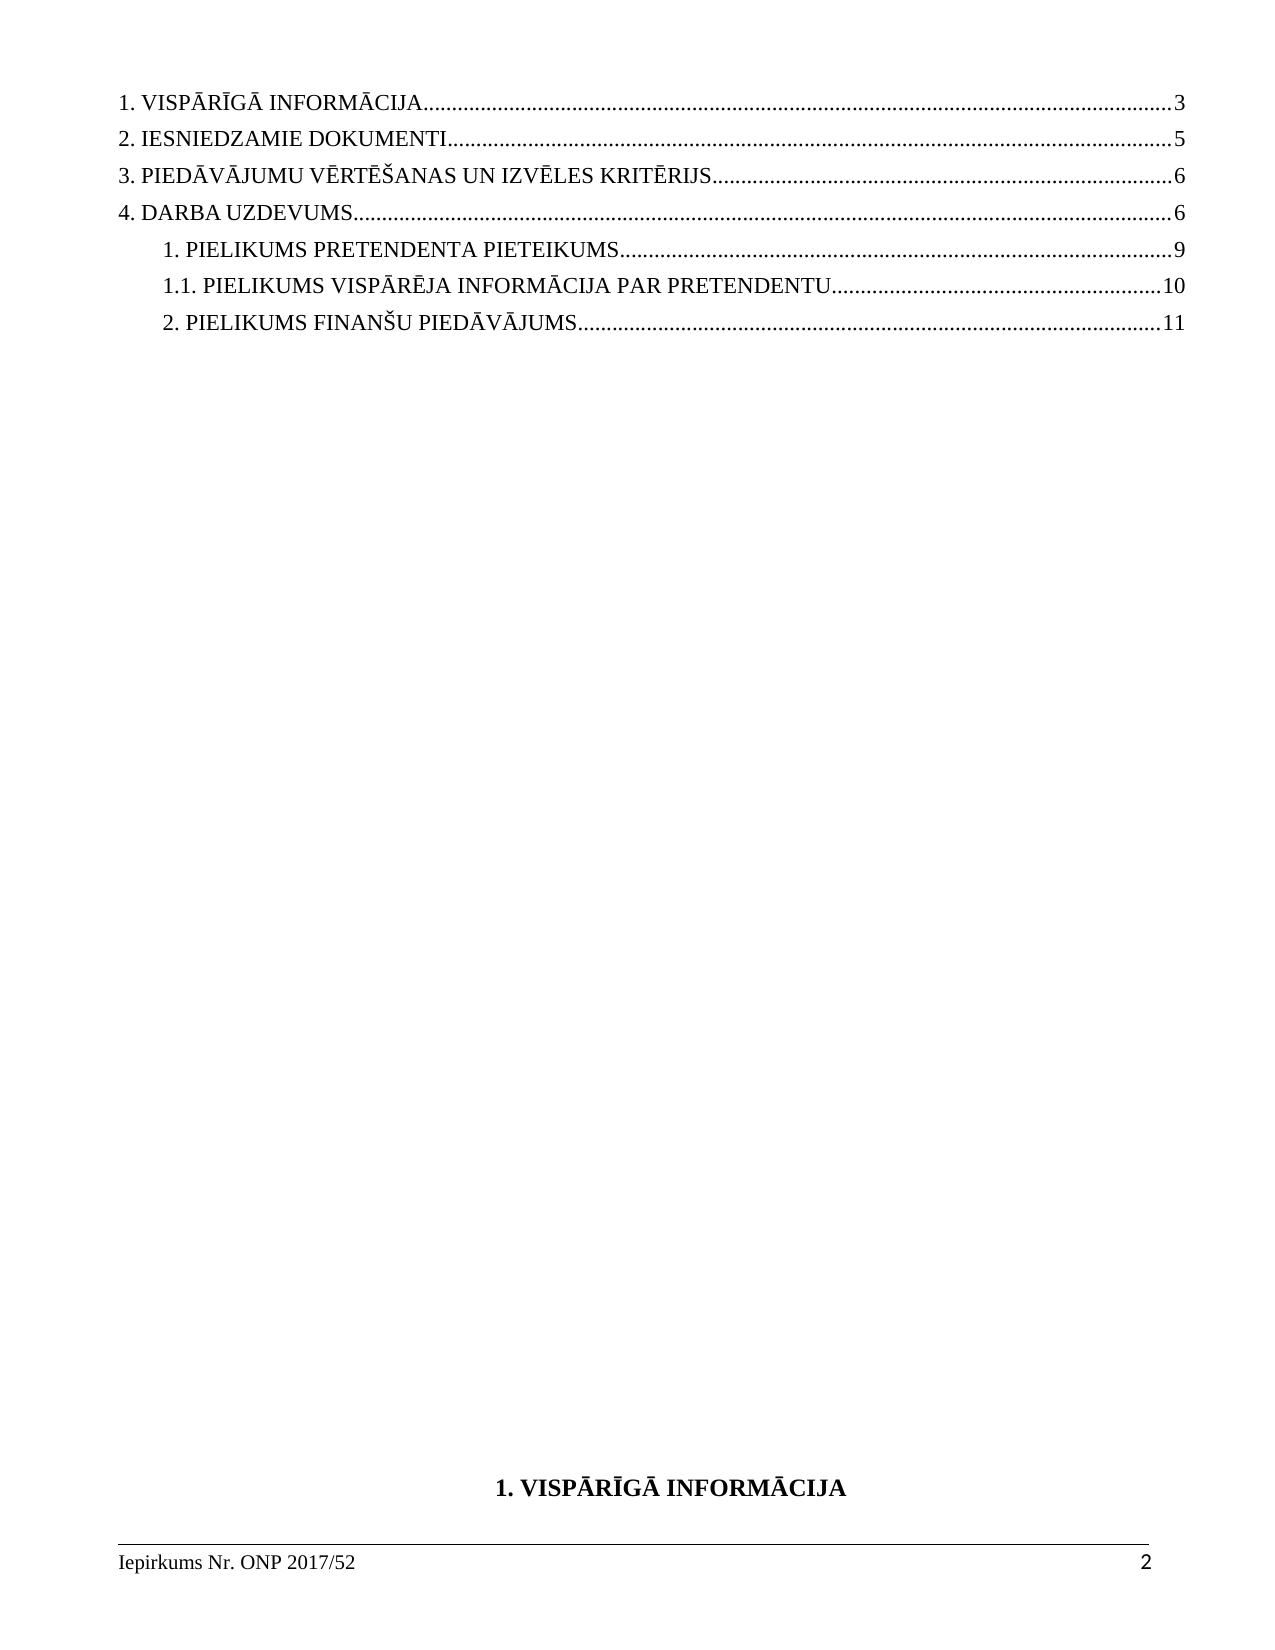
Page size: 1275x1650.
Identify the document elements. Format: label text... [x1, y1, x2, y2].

text 1. PIELIKUMS PRETENDENTA PIETEIKUMS 9 [162, 236, 1186, 262]
text 3. PIEDĀVĀJUMU VĒRTĒŠANAS UN IZVĒLES KRITĒRIJS 6 [118, 162, 1186, 188]
text 2. IESNIEDZAMIE DOKUMENTI 5 [118, 125, 1186, 152]
text 2. PIELIKUMS FINANŠU PIEDĀVĀJUMS 11 [162, 309, 1186, 336]
text 1. VISPĀRĪGĀ INFORMĀCIJA 3 [118, 89, 1186, 115]
text 4. DARBA UZDEVUMS 6 [118, 199, 1186, 225]
subtitle 1. VISPĀRĪGĀ INFORMĀCIJA [155, 1473, 1186, 1501]
text 1.1. PIELIKUMS VISPĀRĒJA INFORMĀCIJA PAR PRETENDENTU 10 [162, 272, 1186, 299]
